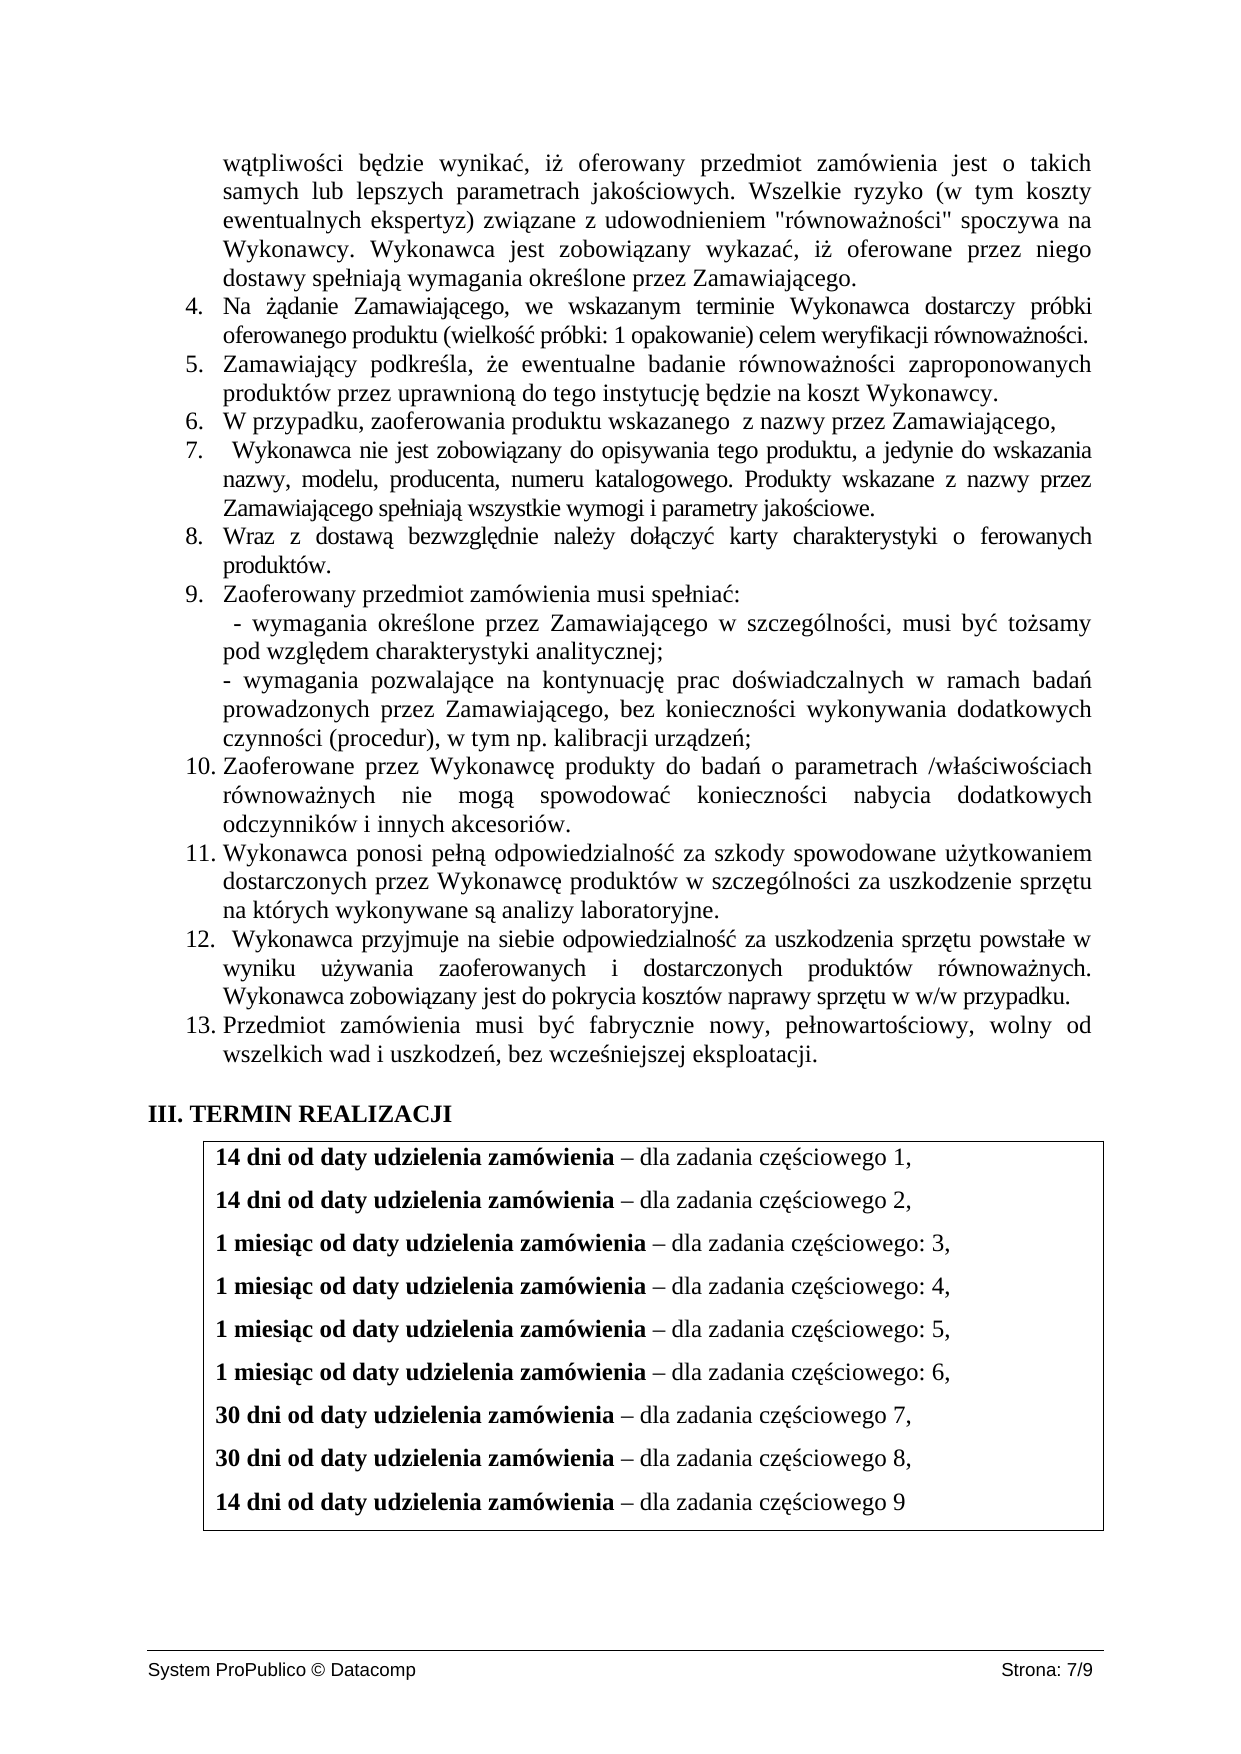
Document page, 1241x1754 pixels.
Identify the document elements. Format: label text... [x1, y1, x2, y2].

list Wykonawca ponosi pełną odpowiedzialność za szkody spowodowane użytkowaniem dostarczonych przez Wykonawcę produktów w szczególności za uszkodzenie sprzętu na których wykonywane są analizy laboratoryjne. [185, 838, 1092, 924]
list Zaoferowany przedmiot zamówienia musi spełniać: [185, 579, 1092, 608]
list Wykonawca nie jest zobowiązany do opisywania tego produktu, a jedynie do wskazania nazwy, modelu, producenta, numeru katalogowego. Produkty wskazane z nazwy przez Zamawiającego spełniają wszystkie wymogi i parametry jakościowe. [185, 435, 1092, 521]
list Na żądanie Zamawiającego, we wskazanym terminie Wykonawca dostarczy próbki oferowanego produktu (wielkość próbki: 1 opakowanie) celem weryfikacji równoważności. [185, 291, 1092, 349]
list Wykonawca przyjmuje na siebie odpowiedzialność za uszkodzenia sprzętu powstałe w wyniku używania zaoferowanych i dostarczonych produktów równoważnych. Wykonawca zobowiązany jest do pokrycia kosztów naprawy sprzętu w w/w przypadku. [185, 924, 1092, 1010]
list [185, 148, 1092, 291]
table_header 14 dni od daty udzielenia zamówienia – dla zadania częściowego 1, 14 dni od daty udzielenia zamówienia – dla zadania częściowego 2, 1 miesiąc od daty udzielenia zamówienia – dla zadania częściowego: 3, 1 miesiąc od daty udzielenia zamówienia – dla zadania częściowego: 4, 1 miesiąc od daty udzielenia zamówienia – dla zadania częściowego: 5, 1 miesiąc od daty udzielenia zamówienia – dla zadania częściowego: 6, 30 dni od daty udzielenia zamówienia – dla zadania częściowego 7, 30 dni od daty udzielenia zamówienia – dla zadania częściowego 8, 14 dni od daty udzielenia zamówienia – dla zadania częściowego 9 [204, 1142, 1103, 1530]
list Przedmiot zamówienia musi być fabrycznie nowy, pełnowartościowy, wolny od wszelkich wad i uszkodzeń, bez wcześniejszej eksploatacji. [185, 1010, 1092, 1068]
list Zaoferowane przez Wykonawcę produkty do badań o parametrach /właściwościach równoważnych nie mogą spowodować konieczności nabycia dodatkowych odczynników i innych akcesoriów. [185, 751, 1092, 838]
text III. TERMIN REALIZACJI [148, 1099, 1092, 1128]
list Zamawiający podkreśla, że ewentualne badanie równoważności zaproponowanych produktów przez uprawnioną do tego instytucję będzie na koszt Wykonawcy. [185, 349, 1092, 406]
list Wraz z dostawą bezwzględnie należy dołączyć karty charakterystyki o ferowanych produktów. [185, 521, 1092, 579]
list W przypadku, zaoferowania produktu wskazanego z nazwy przez Zamawiającego, [185, 406, 1092, 435]
text - wymagania określone przez Zamawiającego w szczególności, musi być tożsamy pod względem charakterystyki analitycznej; [223, 608, 1092, 665]
text - wymagania pozwalające na kontynuację prac doświadczalnych w ramach badań prowadzonych przez Zamawiającego, bez konieczności wykonywania dodatkowych czynności (procedur), w tym np. kalibracji urządzeń; [223, 665, 1092, 751]
